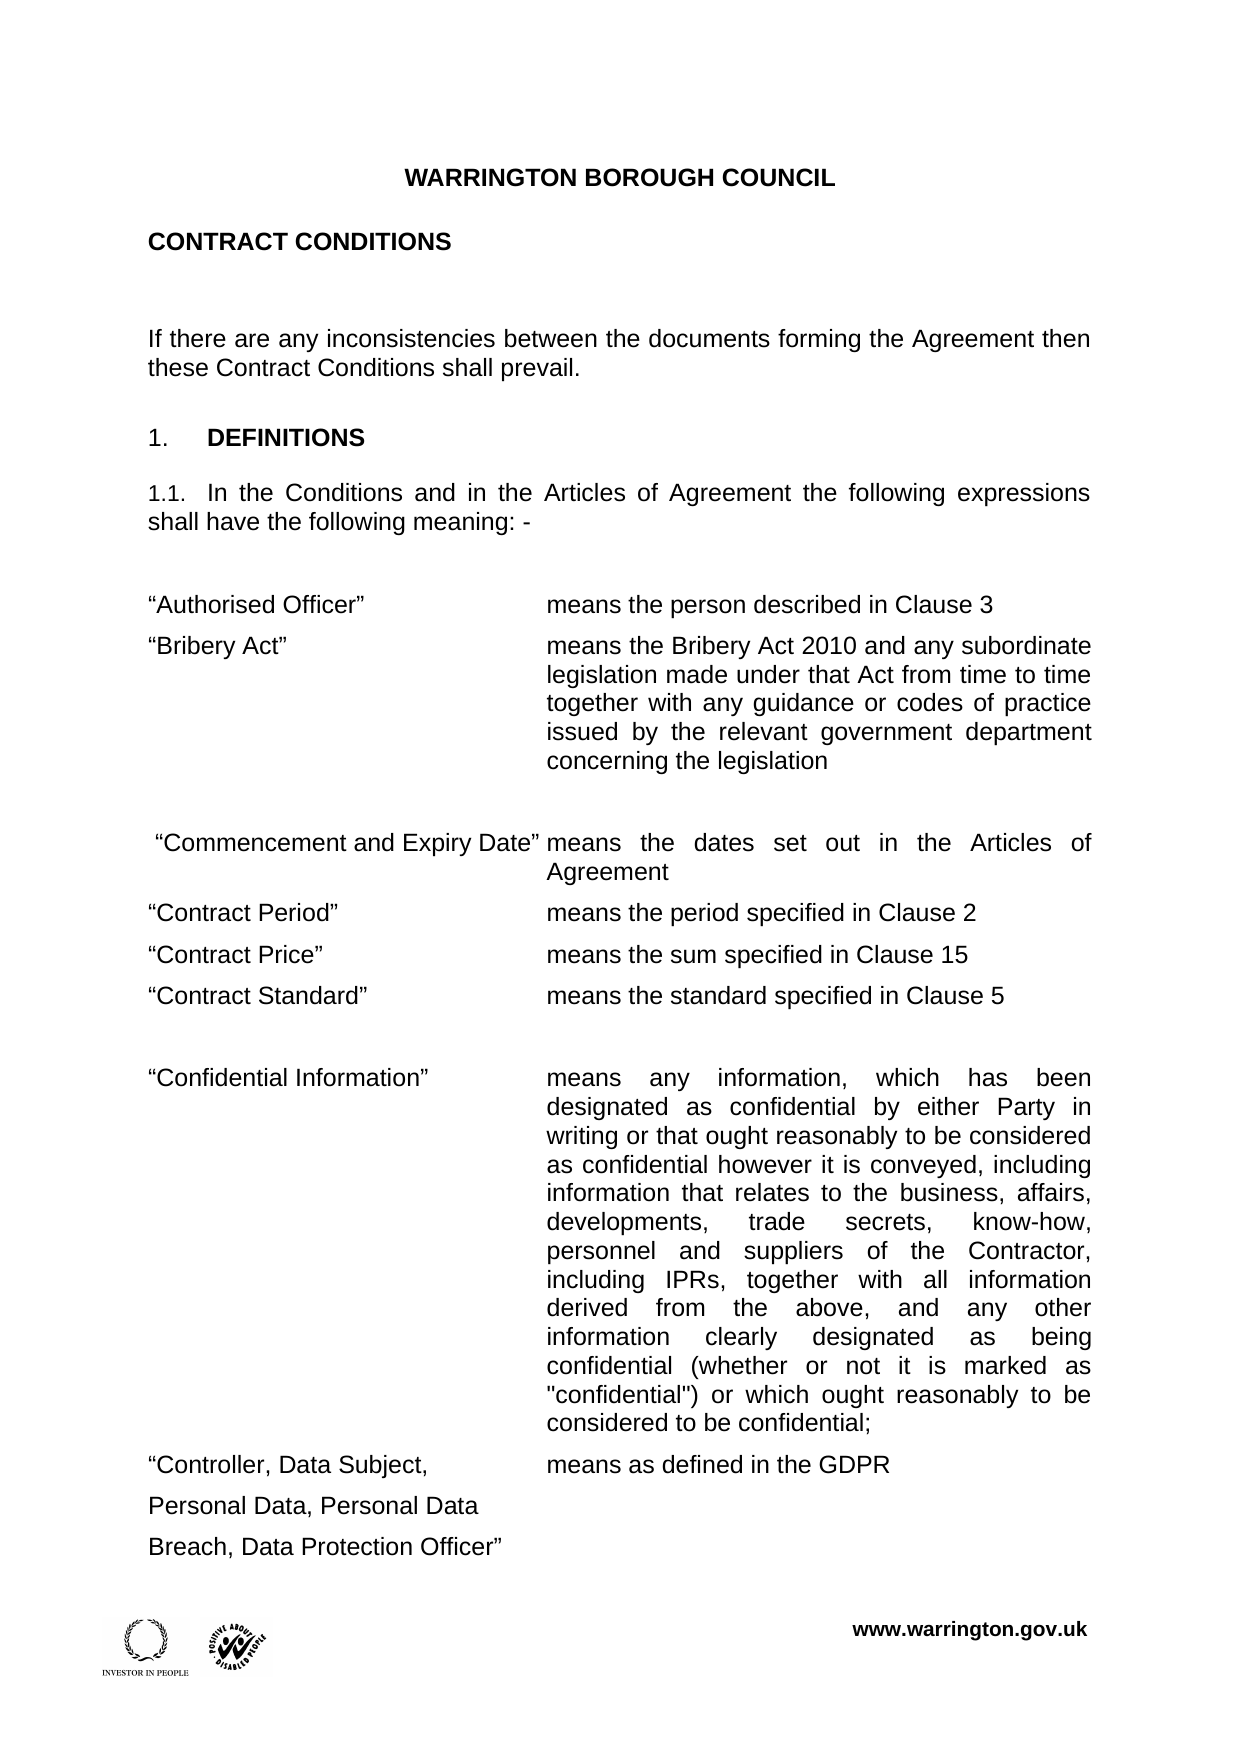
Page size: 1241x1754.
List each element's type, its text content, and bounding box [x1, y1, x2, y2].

text “Contract Period” means the period specified in Clause 2 [148, 898, 1092, 927]
text Personal Data, Personal Data [148, 1491, 1092, 1520]
text “Contract Standard” means the standard specified in Clause 5 [148, 981, 1092, 1010]
text “Commencement and Expiry Date” means the dates set out in the Articles of Agreement [148, 828, 1092, 886]
text “Authorised Officer” means the person described in Clause 3 [148, 590, 1092, 618]
text Breach, Data Protection Officer” [148, 1532, 1092, 1561]
list DEFINITIONS [148, 423, 1092, 452]
text “Confidential Information” means any information, which has been designated as confidential by either Party in writing or that ought reasonably to be considered as confidential however it is conveyed, including information that relates to the business, affairs, developments, trade secrets, know-how, personnel and suppliers of the Contractor, including IPRs, together with all information derived from the above, and any other information clearly designated as being confidential (whether or not it is marked as "confidential") or which ought reasonably to be considered to be confidential; [148, 1063, 1092, 1437]
picture [200, 1617, 273, 1677]
list CONTRACT CONDITIONS [148, 227, 1092, 256]
text “Bribery Act” means the Bribery Act 2010 and any subordinate legislation made under that Act from time to time together with any guidance or codes of practice issued by the relevant government department concerning the legislation [148, 631, 1092, 775]
picture [101, 1617, 190, 1677]
text If there are any inconsistencies between the documents forming the Agreement then these Contract Conditions shall prevail. [148, 324, 1092, 382]
text In the Conditions and in the Articles of Agreement the following expressions shall have the following meaning: - [148, 478, 1092, 536]
text “Contract Price” means the sum specified in Clause 15 [148, 940, 1092, 968]
text “Controller, Data Subject, means as defined in the GDPR [148, 1450, 1092, 1478]
